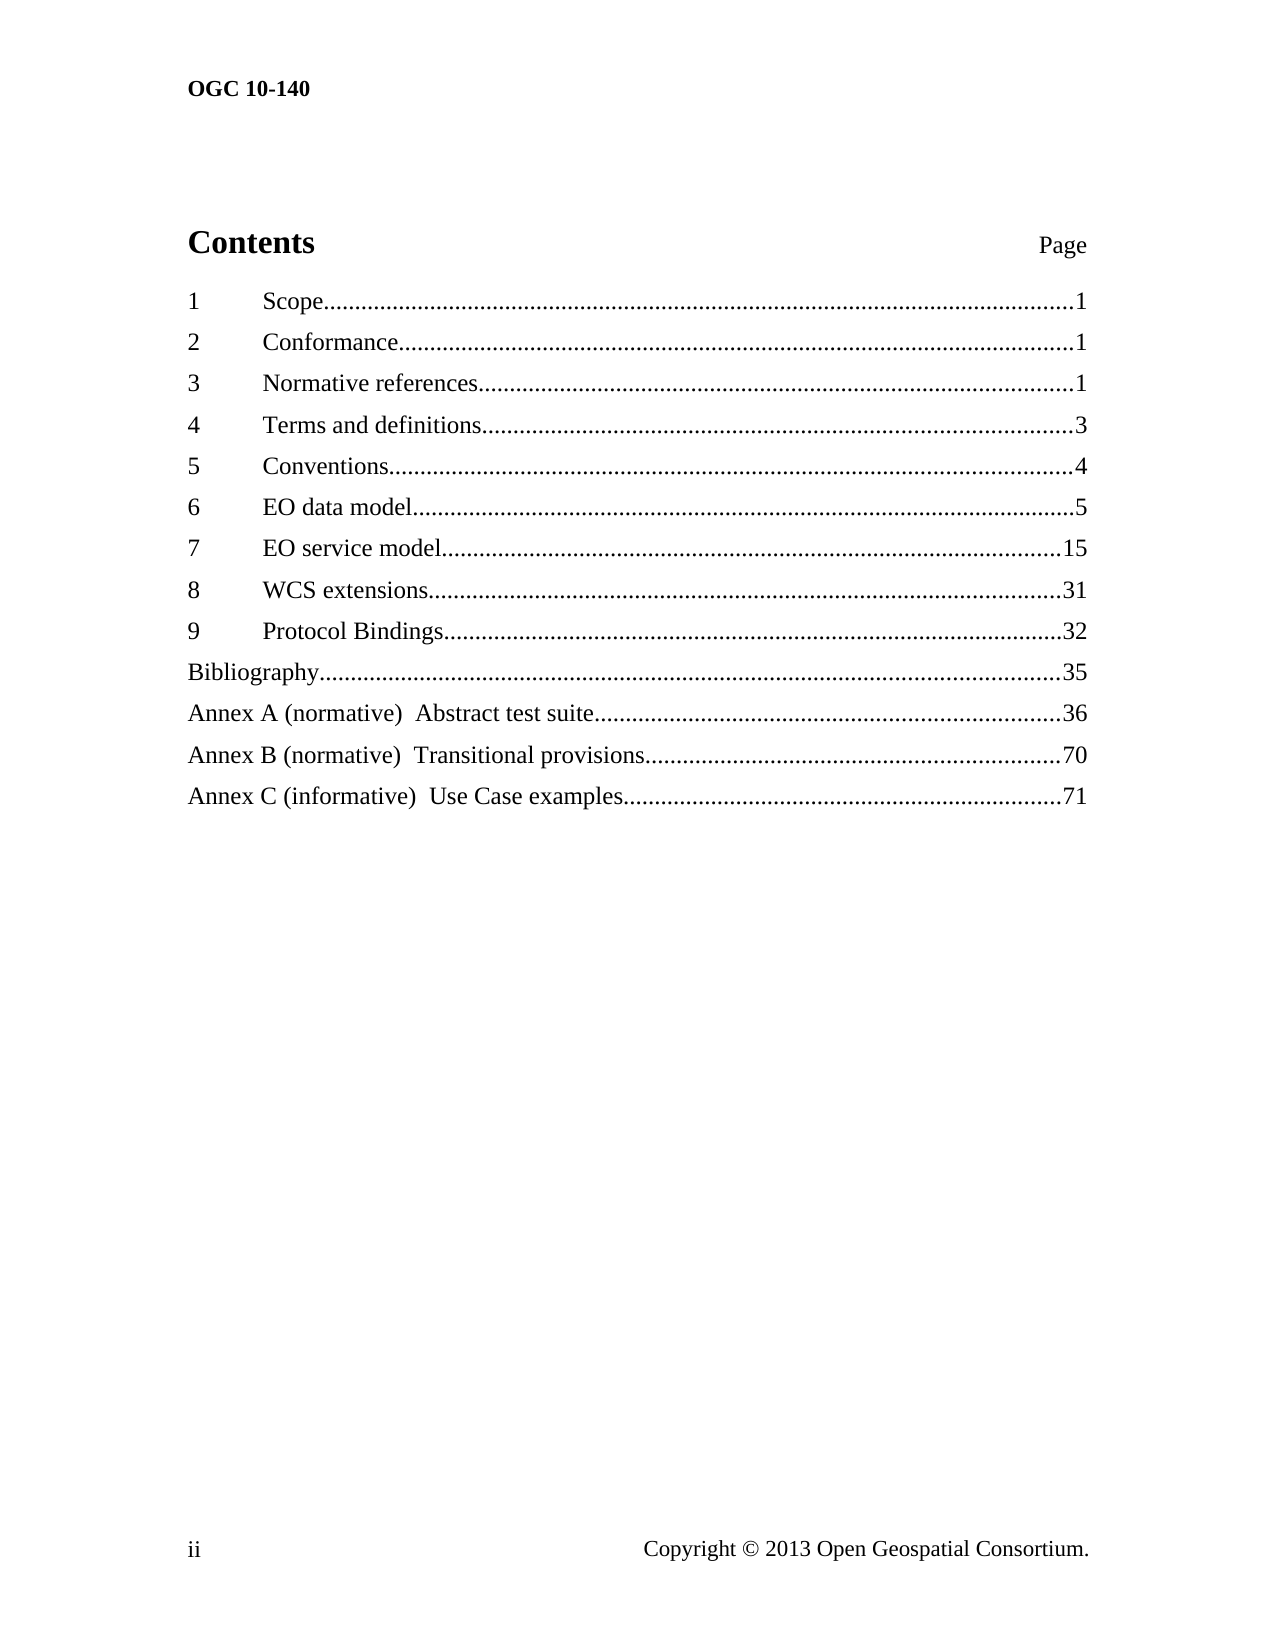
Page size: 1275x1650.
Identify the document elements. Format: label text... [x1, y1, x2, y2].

text 4 Terms and definitions 3 [187, 410, 1036, 438]
text 5 Conventions 4 [187, 451, 1036, 480]
text Annex B (normative) Transitional provisions 70 [187, 740, 1036, 768]
text Bibliography 35 [187, 657, 1036, 686]
text 3 Normative references 1 [187, 368, 1036, 397]
text Annex A (normative) Abstract test suite 36 [187, 698, 1036, 727]
text 8 WCS extensions 31 [187, 575, 1036, 603]
text 7 EO service model 15 [187, 533, 1036, 562]
text 9 Protocol Bindings 32 [187, 616, 1036, 645]
text Contents Page [187, 223, 1088, 261]
text Annex C (informative) Use Case examples 71 [187, 781, 1036, 810]
text 1 Scope 1 [187, 286, 1036, 315]
text 2 Conformance 1 [187, 327, 1036, 356]
text 6 EO data model 5 [187, 492, 1036, 521]
